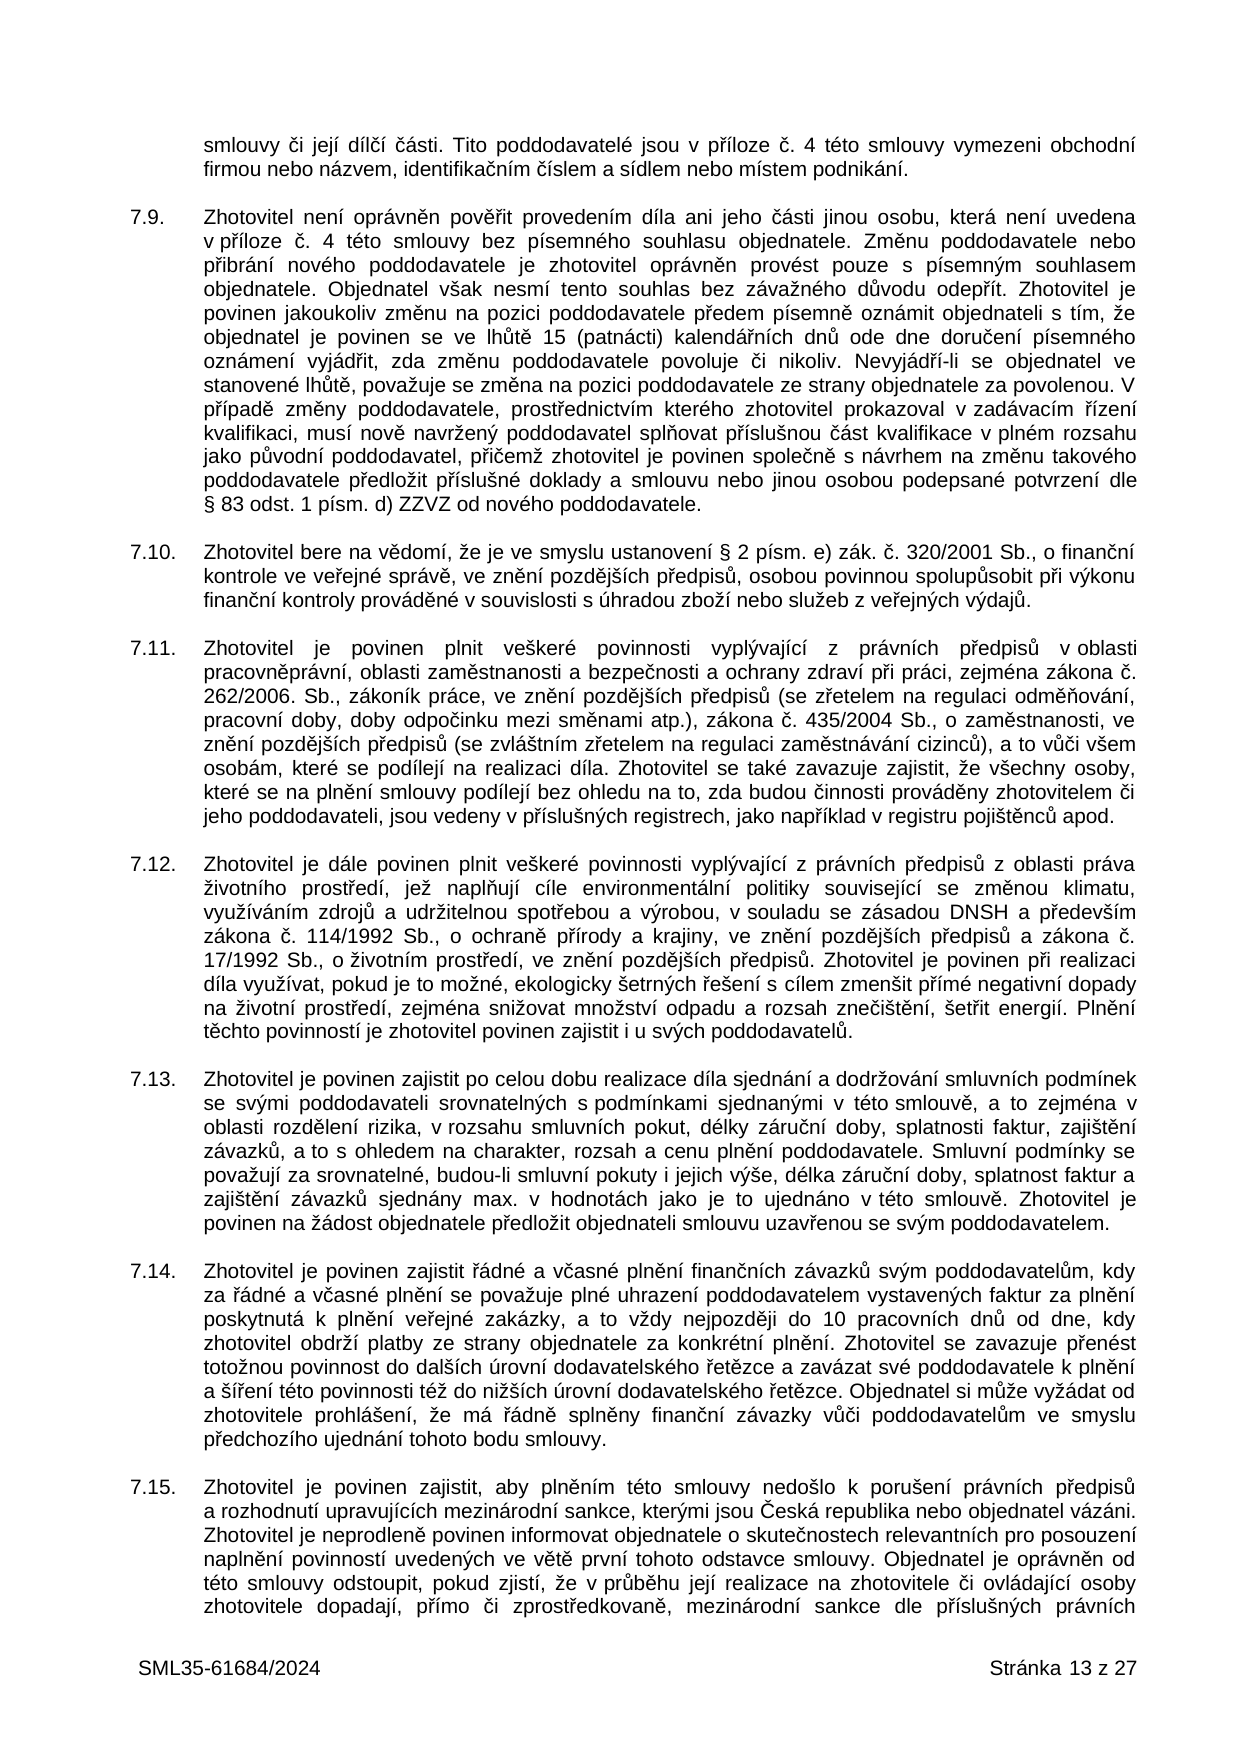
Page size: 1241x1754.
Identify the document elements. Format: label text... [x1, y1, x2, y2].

list Zhotovitel bere na vědomí, že je ve smyslu ustanovení § 2 písm. e) zák. č. 320/2001 Sb., o finanční kontrole ve veřejné správě, ve znění pozdějších předpisů, osobou povinnou spolupůsobit při výkonu finanční kontroly prováděné v souvislosti s úhradou zboží nebo služeb z veřejných výdajů. [130, 540, 1137, 612]
list Zhotovitel je povinen zajistit řádné a včasné plnění finančních závazků svým poddodavatelům, kdy za řádné a včasné plnění se považuje plné uhrazení poddodavatelem vystavených faktur za plnění poskytnutá k plnění veřejné zakázky, a to vždy nejpozději do 10 pracovních dnů od dne, kdy zhotovitel obdrží platby ze strany objednatele za konkrétní plnění. Zhotovitel se zavazuje přenést totožnou povinnost do dalších úrovní dodavatelského řetězce a zavázat své poddodavatele k plnění a šíření této povinnosti též do nižších úrovní dodavatelského řetězce. Objednatel si může vyžádat od zhotovitele prohlášení, že má řádně splněny finanční závazky vůči poddodavatelům ve smyslu předchozího ujednání tohoto bodu smlouvy. [130, 1259, 1137, 1451]
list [130, 1474, 1137, 1618]
list Zhotovitel je povinen zajistit po celou dobu realizace díla sjednání a dodržování smluvních podmínek se svými poddodavateli srovnatelných s podmínkami sjednanými v této smlouvě, a to zejména v oblasti rozdělení rizika, v rozsahu smluvních pokut, délky záruční doby, splatnosti faktur, zajištění závazků, a to s ohledem na charakter, rozsah a cenu plnění poddodavatele. Smluvní podmínky se považují za srovnatelné, budou-li smluvní pokuty i jejich výše, délka záruční doby, splatnost faktur a zajištění závazků sjednány max. v hodnotách jako je to ujednáno v této smlouvě. Zhotovitel je povinen na žádost objednatele předložit objednateli smlouvu uzavřenou se svým poddodavatelem. [130, 1067, 1137, 1235]
list Zhotovitel je povinen plnit veškeré povinnosti vyplývající z právních předpisů v oblasti pracovněprávní, oblasti zaměstnanosti a bezpečnosti a ochrany zdraví při práci, zejména zákona č. 262/2006. Sb., zákoník práce, ve znění pozdějších předpisů (se zřetelem na regulaci odměňování, pracovní doby, doby odpočinku mezi směnami atp.), zákona č. 435/2004 Sb., o zaměstnanosti, ve znění pozdějších předpisů (se zvláštním zřetelem na regulaci zaměstnávání cizinců), a to vůči všem osobám, které se podílejí na realizaci díla. Zhotovitel se také zavazuje zajistit, že všechny osoby, které se na plnění smlouvy podílejí bez ohledu na to, zda budou činnosti prováděny zhotovitelem či jeho poddodavateli, jsou vedeny v příslušných registrech, jako například v registru pojištěnců apod. [130, 636, 1137, 828]
list Zhotovitel není oprávněn pověřit provedením díla ani jeho části jinou osobu, která není uvedena v příloze č. 4 této smlouvy bez písemného souhlasu objednatele. Změnu poddodavatele nebo přibrání nového poddodavatele je zhotovitel oprávněn provést pouze s písemným souhlasem objednatele. Objednatel však nesmí tento souhlas bez závažného důvodu odepřít. Zhotovitel je povinen jakoukoliv změnu na pozici poddodavatele předem písemně oznámit objednateli s tím, že objednatel je povinen se ve lhůtě 15 (patnácti) kalendářních dnů ode dne doručení písemného oznámení vyjádřit, zda změnu poddodavatele povoluje či nikoliv. Nevyjádří-li se objednatel ve stanovené lhůtě, považuje se změna na pozici poddodavatele ze strany objednatele za povolenou. V případě změny poddodavatele, prostřednictvím kterého zhotovitel prokazoval v zadávacím řízení kvalifikaci, musí nově navržený poddodavatel splňovat příslušnou část kvalifikace v plném rozsahu jako původní poddodavatel, přičemž zhotovitel je povinen společně s návrhem na změnu takového poddodavatele předložit příslušné doklady a smlouvu nebo jinou osobou podepsané potvrzení dle § 83 odst. 1 písm. d) ZZVZ od nového poddodavatele. [130, 205, 1137, 516]
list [130, 133, 1137, 181]
list Zhotovitel je dále povinen plnit veškeré povinnosti vyplývající z právních předpisů z oblasti práva životního prostředí, jež naplňují cíle environmentální politiky související se změnou klimatu, využíváním zdrojů a udržitelnou spotřebou a výrobou, v souladu se zásadou DNSH a především zákona č. 114/1992 Sb., o ochraně přírody a krajiny, ve znění pozdějších předpisů a zákona č. 17/1992 Sb., o životním prostředí, ve znění pozdějších předpisů. Zhotovitel je povinen při realizaci díla využívat, pokud je to možné, ekologicky šetrných řešení s cílem zmenšit přímé negativní dopady na životní prostředí, zejména snižovat množství odpadu a rozsah znečištění, šetřit energií. Plnění těchto povinností je zhotovitel povinen zajistit i u svých poddodavatelů. [130, 852, 1137, 1043]
